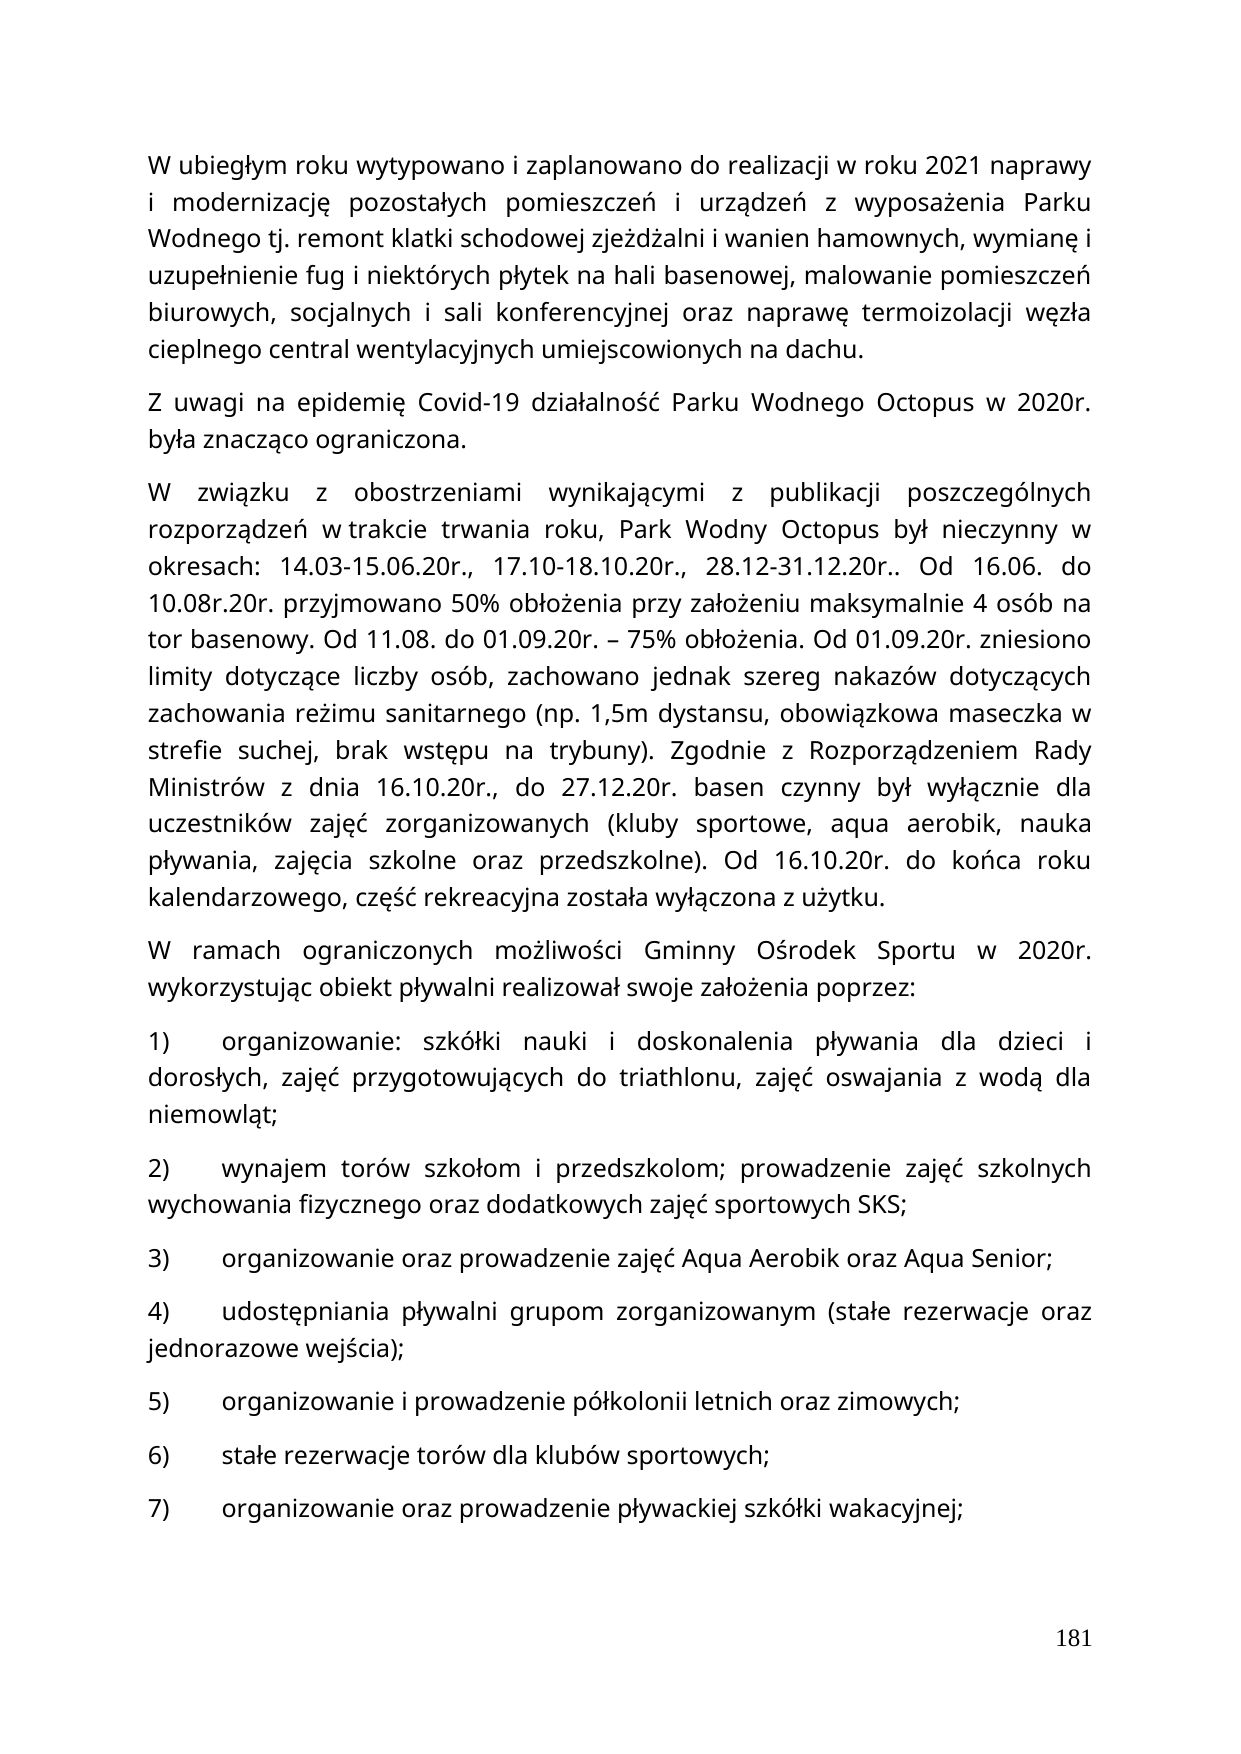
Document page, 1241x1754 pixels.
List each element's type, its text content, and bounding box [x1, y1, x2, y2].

text 3) organizowanie oraz prowadzenie zajęć Aqua Aerobik oraz Aqua Senior; [148, 1240, 1093, 1274]
text W związku z obostrzeniami wynikającymi z publikacji poszczególnych rozporządzeń w trakcie trwania roku, Park Wodny Octopus był nieczynny w okresach: 14.03-15.06.20r., 17.10-18.10.20r., 28.12-31.12.20r.. Od 16.06. do 10.08r.20r. przyjmowano 50% obłożenia przy założeniu maksymalnie 4 osób na tor basenowy. Od 11.08. do 01.09.20r. – 75% obłożenia. Od 01.09.20r. zniesiono limity dotyczące liczby osób, zachowano jednak szereg nakazów dotyczących zachowania reżimu sanitarnego (np. 1,5m dystansu, obowiązkowa maseczka w strefie suchej, brak wstępu na trybuny). Zgodnie z Rozporządzeniem Rady Ministrów z dnia 16.10.20r., do 27.12.20r. basen czynny był wyłącznie dla uczestników zajęć zorganizowanych (kluby sportowe, aqua aerobik, nauka pływania, zajęcia szkolne oraz przedszkolne). Od 16.10.20r. do końca roku kalendarzowego, część rekreacyjna została wyłączona z użytku. [148, 475, 1093, 914]
text W ubiegłym roku wytypowano i zaplanowano do realizacji w roku 2021 naprawy i modernizację pozostałych pomieszczeń i urządzeń z wyposażenia Parku Wodnego tj. remont klatki schodowej zjeżdżalni i wanien hamownych, wymianę i uzupełnienie fug i niektórych płytek na hali basenowej, malowanie pomieszczeń biurowych, socjalnych i sali konferencyjnej oraz naprawę termoizolacji węzła cieplnego central wentylacyjnych umiejscowionych na dachu. [148, 148, 1093, 366]
text Z uwagi na epidemię Covid-19 działalność Parku Wodnego Octopus w 2020r. była znacząco ograniczona. [148, 385, 1093, 456]
text 5) organizowanie i prowadzenie półkolonii letnich oraz zimowych; [148, 1384, 1093, 1418]
text 1) organizowanie: szkółki nauki i doskonalenia pływania dla dzieci i dorosłych, zajęć przygotowujących do triathlonu, zajęć oswajania z wodą dla niemowląt; [148, 1023, 1093, 1131]
text 6) stałe rezerwacje torów dla klubów sportowych; [148, 1437, 1093, 1472]
text W ramach ograniczonych możliwości Gminny Ośrodek Sportu w 2020r. wykorzystując obiekt pływalni realizował swoje założenia poprzez: [148, 933, 1093, 1004]
text 4) udostępniania pływalni grupom zorganizowanym (stałe rezerwacje oraz jednorazowe wejścia); [148, 1294, 1093, 1365]
text 2) wynajem torów szkołom i przedszkolom; prowadzenie zajęć szkolnych wychowania fizycznego oraz dodatkowych zajęć sportowych SKS; [148, 1150, 1093, 1221]
text 7) organizowanie oraz prowadzenie pływackiej szkółki wakacyjnej; [148, 1491, 1093, 1525]
